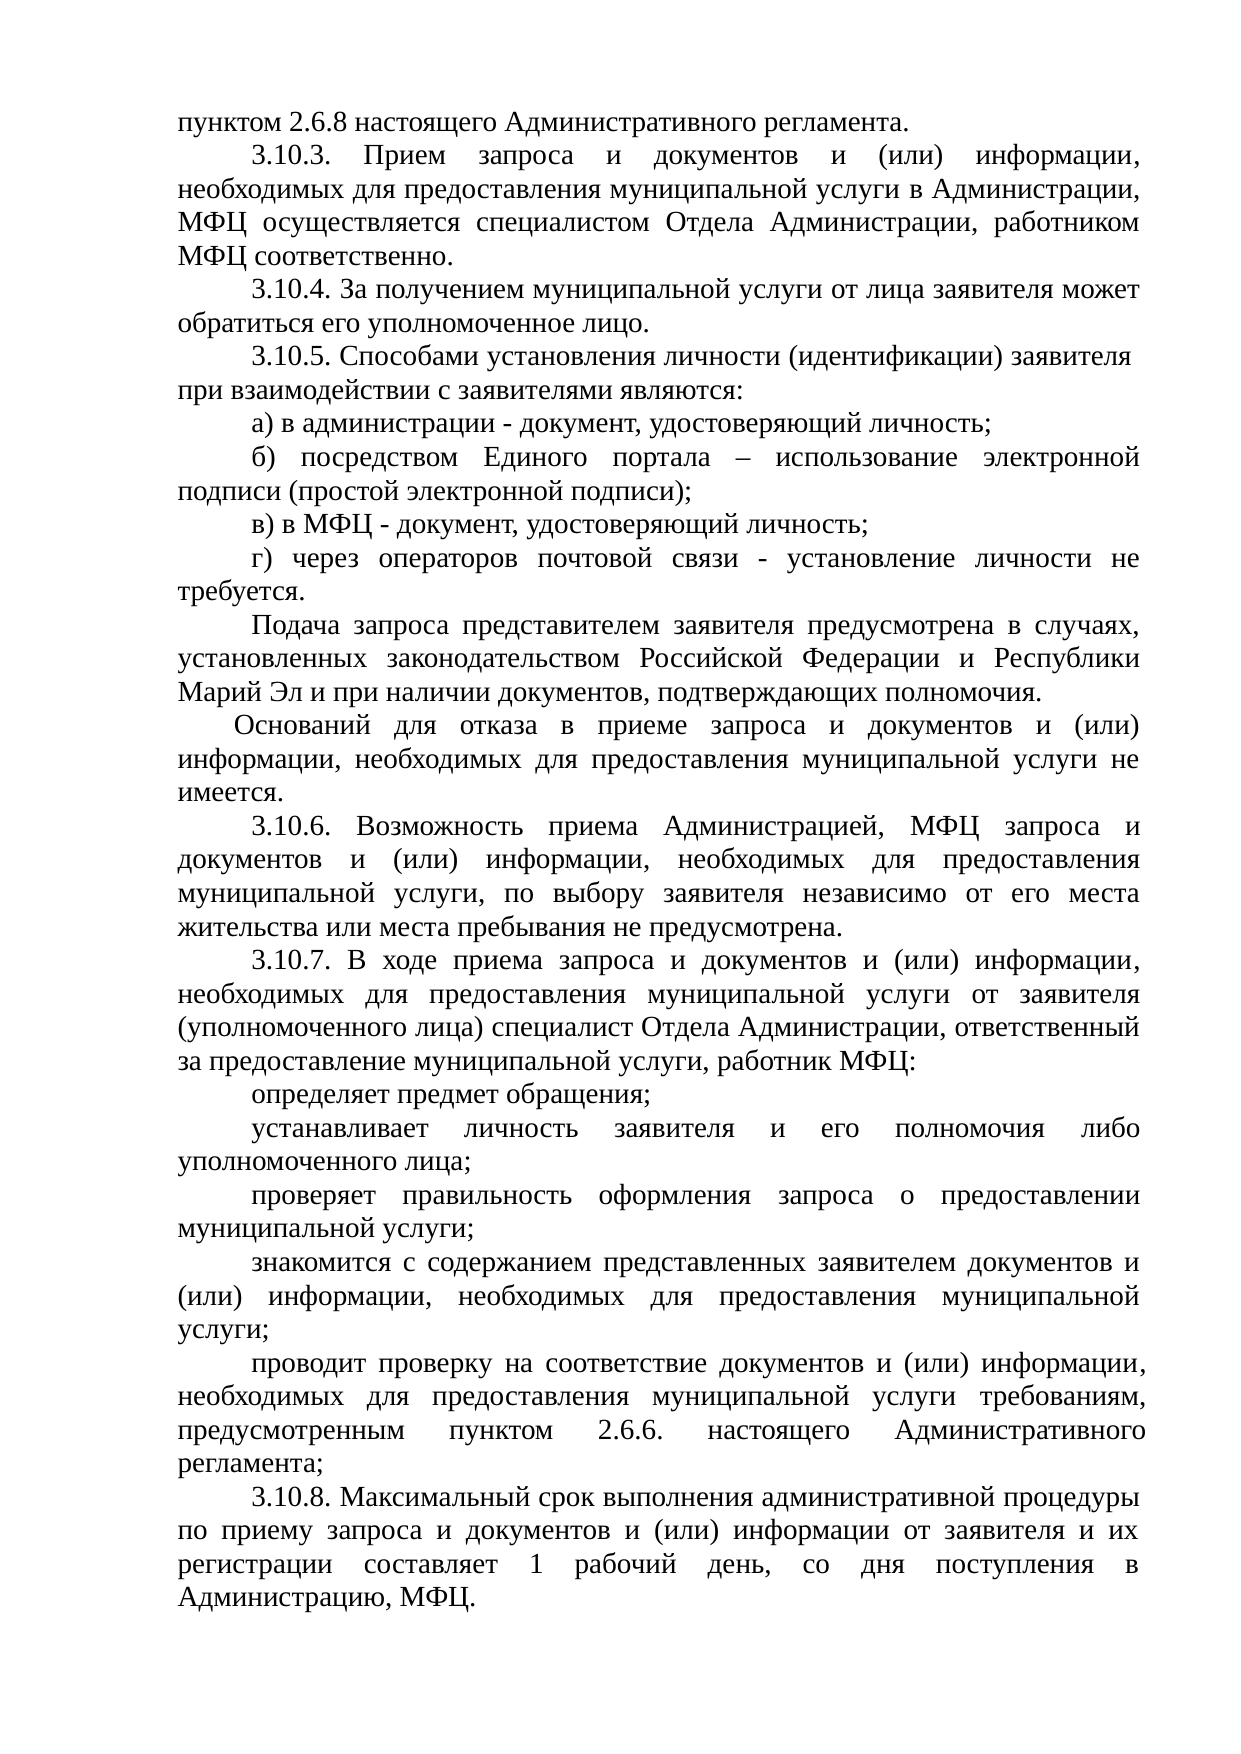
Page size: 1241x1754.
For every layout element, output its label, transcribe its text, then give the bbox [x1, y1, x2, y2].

text Подача запроса представителем заявителя предусмотрена в случаях, установленных законодательством Российской Федерации и Республики Марий Эл и при наличии документов, подтверждающих полномочия. [177, 607, 1140, 707]
text устанавливает личность заявителя и его полномочия либо уполномоченного лица; [177, 1110, 1140, 1177]
text проводит проверку на соответствие документов и (или) информации, необходимых для предоставления муниципальной услуги требованиям, предусмотренным пунктом 2.6.6. настоящего Административного регламента; [177, 1345, 1146, 1479]
text 3.10.8. Максимальный срок выполнения административной процедуры по приему запроса и документов и (или) информации от заявителя и их регистрации составляет 1 рабочий день, со дня поступления в Администрацию, МФЦ. [177, 1479, 1140, 1613]
text г) через операторов почтовой связи - установление личности не требуется. [177, 540, 1140, 607]
text 3.10.4. За получением муниципальной услуги от лица заявителя может обратиться его уполномоченное лицо. [177, 271, 1140, 338]
text Оснований для отказа в приеме запроса и документов и (или) информации, необходимых для предоставления муниципальной услуги не имеется. [177, 707, 1140, 808]
text 3.10.6. Возможность приема Администрацией, МФЦ запроса и документов и (или) информации, необходимых для предоставления муниципальной услуги, по выбору заявителя независимо от его места жительства или места пребывания не предусмотрена. [177, 808, 1140, 942]
text знакомится с содержанием представленных заявителем документов и (или) информации, необходимых для предоставления муниципальной услуги; [177, 1244, 1140, 1345]
text а) в администрации - документ, удостоверяющий личность; [177, 406, 1140, 439]
text в) в МФЦ - документ, удостоверяющий личность; [177, 506, 1140, 540]
text определяет предмет обращения; [177, 1076, 1140, 1110]
text б) посредством Единого портала – использование электронной подписи (простой электронной подписи); [177, 439, 1140, 506]
text 3.10.3. Прием запроса и документов и (или) информации, необходимых для предоставления муниципальной услуги в Администрации, МФЦ осуществляется специалистом Отдела Администрации, работником МФЦ соответственно. [177, 137, 1140, 271]
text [177, 104, 1140, 137]
text 3.10.7. В ходе приема запроса и документов и (или) информации, необходимых для предоставления муниципальной услуги от заявителя (уполномоченного лица) специалист Отдела Администрации, ответственный за предоставление муниципальной услуги, работник МФЦ: [177, 942, 1140, 1076]
text проверяет правильность оформления запроса о предоставлении муниципальной услуги; [177, 1177, 1140, 1244]
text 3.10.5. Способами установления личности (идентификации) заявителя при взаимодействии с заявителями являются: [177, 338, 1140, 406]
